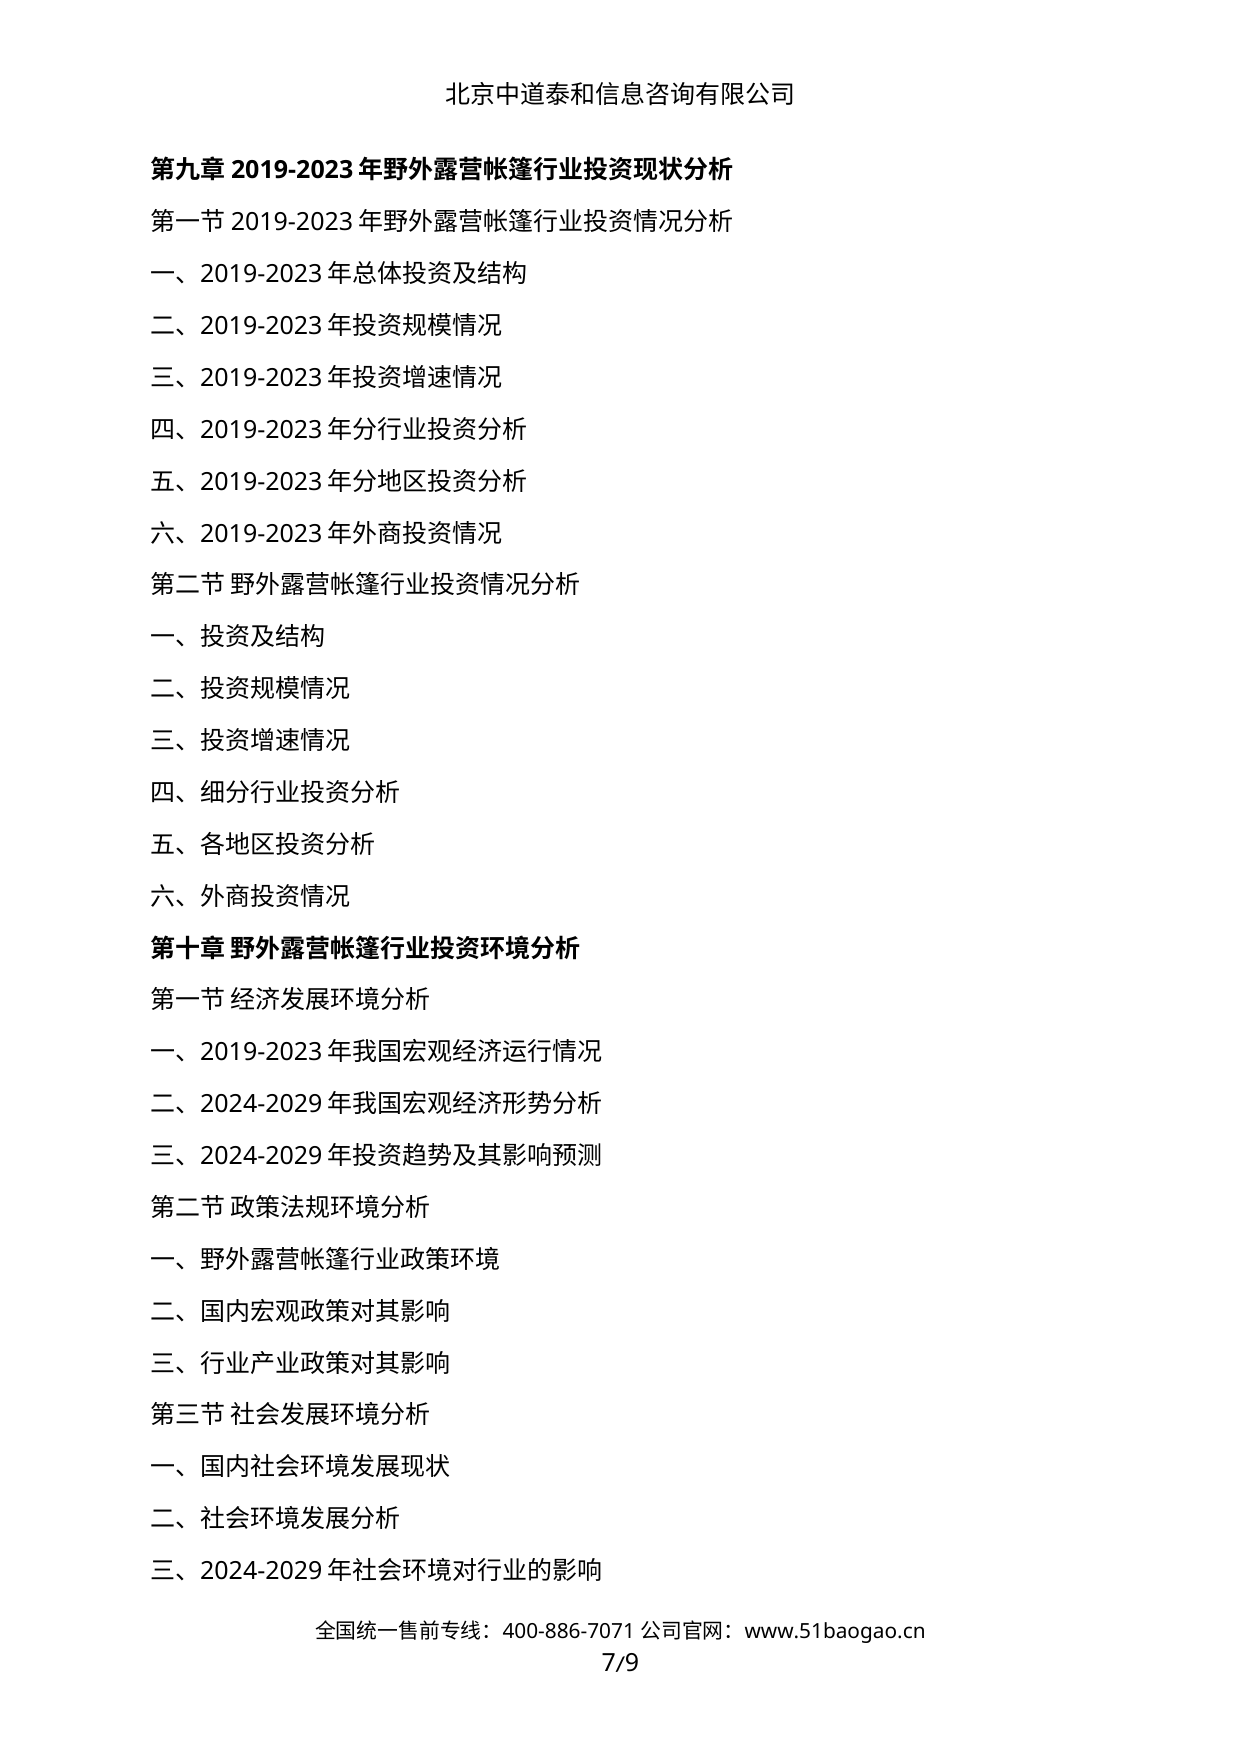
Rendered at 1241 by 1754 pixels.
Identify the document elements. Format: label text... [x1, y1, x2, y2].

text 二、社会环境发展分析 [150, 1499, 1090, 1535]
text 四、细分行业投资分析 [150, 772, 1090, 809]
text 四、2019-2023年分行业投资分析 [150, 409, 1090, 446]
text 五、各地区投资分析 [150, 824, 1090, 861]
text 三、2024-2029年社会环境对行业的影响 [150, 1551, 1090, 1587]
text 一、2019-2023年我国宏观经济运行情况 [150, 1032, 1090, 1068]
text 一、投资及结构 [150, 617, 1090, 653]
text 一、2019-2023年总体投资及结构 [150, 254, 1090, 290]
text 三、投资增速情况 [150, 721, 1090, 757]
text 第一节 2019-2023年野外露营帐篷行业投资情况分析 [150, 202, 1090, 238]
text 一、国内社会环境发展现状 [150, 1447, 1090, 1483]
text 三、2019-2023年投资增速情况 [150, 357, 1090, 394]
text 第三节 社会发展环境分析 [150, 1395, 1090, 1431]
text 六、外商投资情况 [150, 876, 1090, 912]
text 二、2024-2029年我国宏观经济形势分析 [150, 1084, 1090, 1120]
text 第十章 野外露营帐篷行业投资环境分析 [150, 928, 1090, 964]
text 第九章 2019-2023年野外露营帐篷行业投资现状分析 [150, 150, 1090, 186]
text 第一节 经济发展环境分析 [150, 980, 1090, 1016]
text 第二节 政策法规环境分析 [150, 1187, 1090, 1224]
text 第二节 野外露营帐篷行业投资情况分析 [150, 565, 1090, 601]
text 六、2019-2023年外商投资情况 [150, 513, 1090, 549]
text 三、2024-2029年投资趋势及其影响预测 [150, 1136, 1090, 1172]
text 二、国内宏观政策对其影响 [150, 1291, 1090, 1327]
text 二、2019-2023年投资规模情况 [150, 306, 1090, 342]
text 五、2019-2023年分地区投资分析 [150, 461, 1090, 497]
text 三、行业产业政策对其影响 [150, 1343, 1090, 1379]
text 二、投资规模情况 [150, 669, 1090, 705]
text 一、野外露营帐篷行业政策环境 [150, 1239, 1090, 1276]
